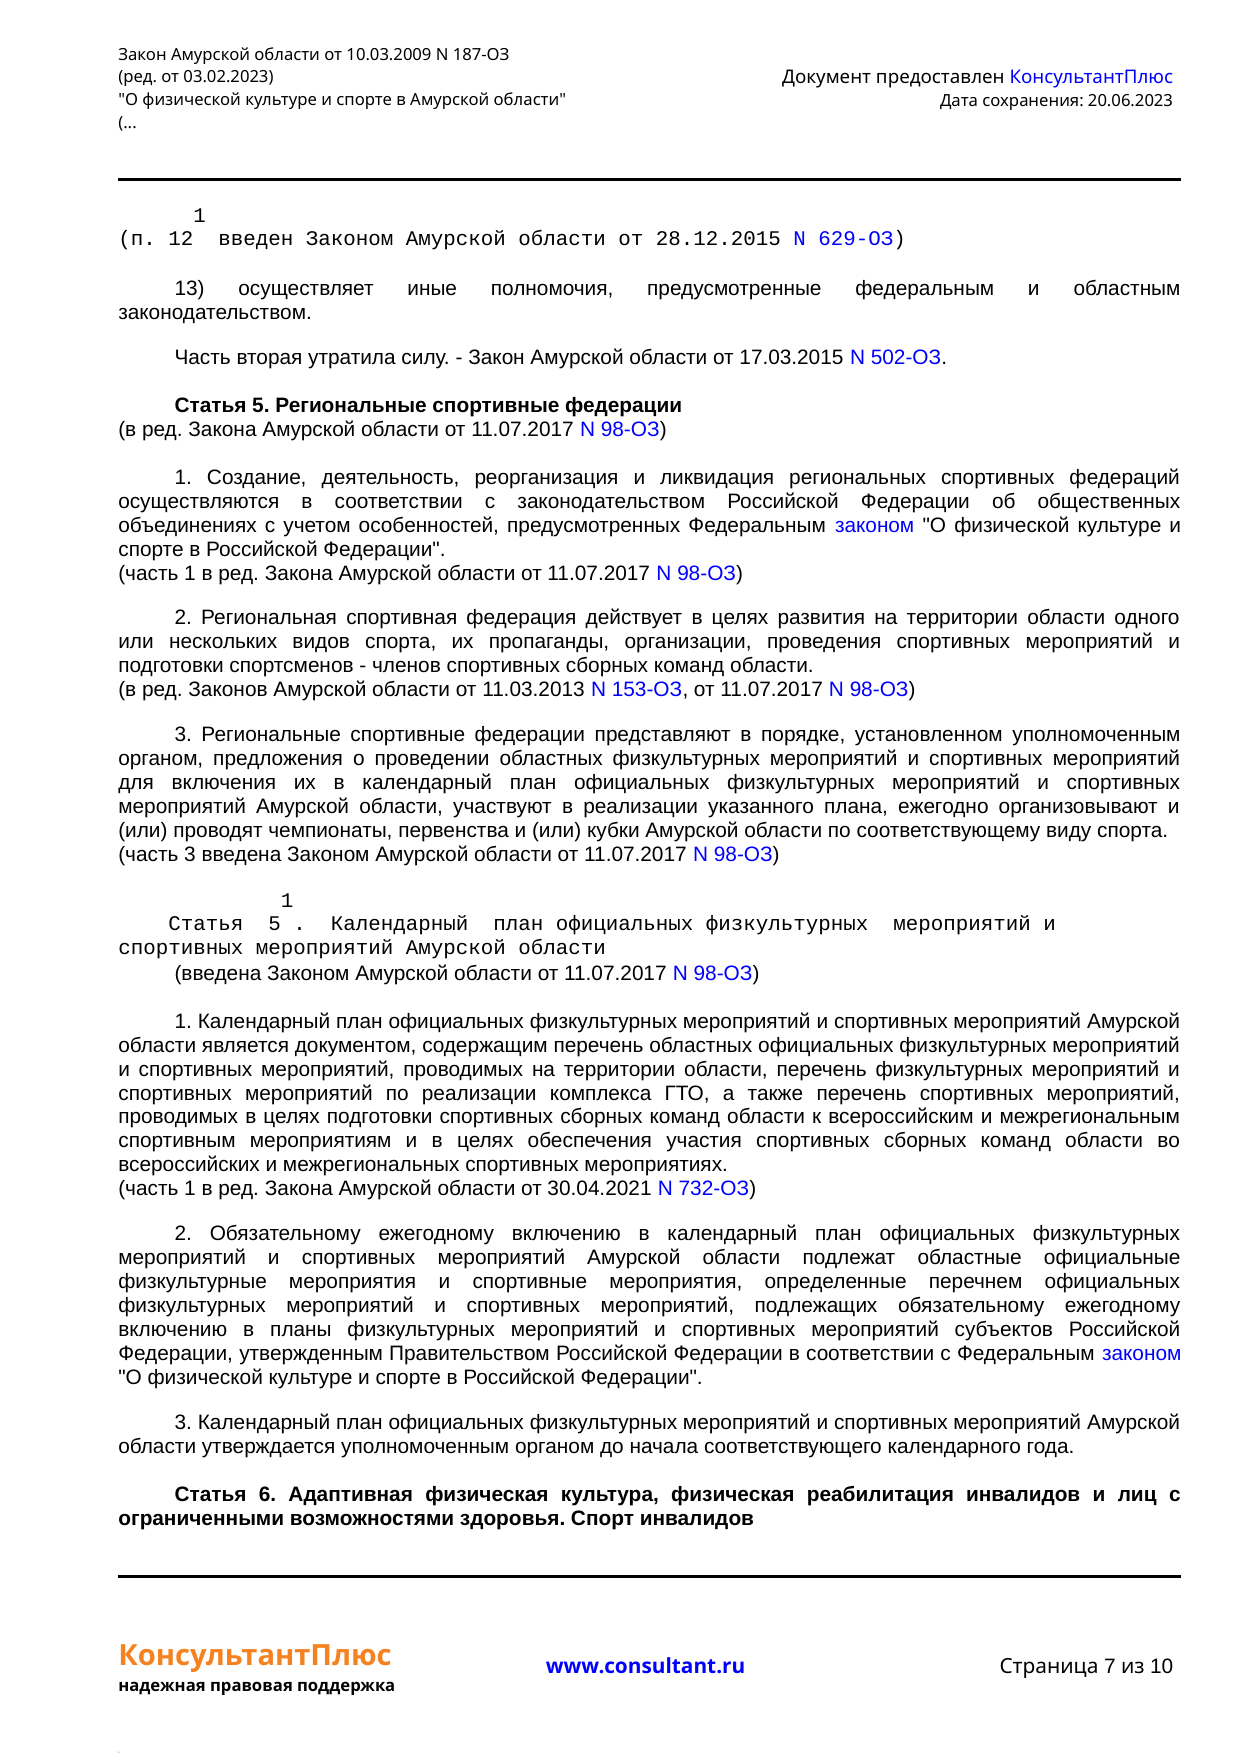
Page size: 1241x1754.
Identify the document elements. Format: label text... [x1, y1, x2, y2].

text 1 [118, 889, 1181, 913]
text (часть 3 введена Законом Амурской области от 11.07.2017 N 98-ОЗ) [118, 842, 1181, 866]
text (в ред. Законов Амурской области от 11.03.2013 N 153-ОЗ, от 11.07.2017 N 98-ОЗ) [118, 677, 1181, 701]
text (п. 12 введен Законом Амурской области от 28.12.2015 N 629-ОЗ) [118, 228, 1181, 252]
text 3. Календарный план официальных физкультурных мероприятий и спортивных мероприятий Амурской области утверждается уполномоченным органом до начала соответствующего календарного года. [118, 1409, 1181, 1457]
title Статья 5. Региональные спортивные федерации [118, 393, 1181, 417]
text 1. Создание, деятельность, реорганизация и ликвидация региональных спортивных федераций осуществляются в соответствии с законодательством Российской Федерации об общественных объединениях с учетом особенностей, предусмотренных Федеральным законом "О физической культуре и спорте в Российской Федерации". [118, 464, 1181, 560]
text 3. Региональные спортивные федерации представляют в порядке, установленном уполномоченным органом, предложения о проведении областных физкультурных мероприятий и спортивных мероприятий для включения их в календарный план официальных физкультурных мероприятий и спортивных мероприятий Амурской области, участвуют в реализации указанного плана, ежегодно организовывают и (или) проводят чемпионаты, первенства и (или) кубки Амурской области по соответствующему виду спорта. [118, 722, 1181, 842]
text (введена Законом Амурской области от 11.07.2017 N 98-ОЗ) [118, 961, 1181, 984]
text (часть 1 в ред. Закона Амурской области от 30.04.2021 N 732-ОЗ) [118, 1176, 1181, 1200]
text 1 [118, 205, 1181, 228]
text (в ред. Закона Амурской области от 11.07.2017 N 98-ОЗ) [118, 417, 1181, 441]
text Часть вторая утратила силу. - Закон Амурской области от 17.03.2015 N 502-ОЗ. [118, 345, 1181, 369]
title Статья 6. Адаптивная физическая культура, физическая реабилитация инвалидов и лиц с ограниченными возможностями здоровья. Спорт инвалидов [118, 1481, 1181, 1529]
text спортивных мероприятий Амурской области [118, 937, 1181, 961]
text 1. Календарный план официальных физкультурных мероприятий и спортивных мероприятий Амурской области является документом, содержащим перечень областных официальных физкультурных мероприятий и спортивных мероприятий, проводимых на территории области, перечень физкультурных мероприятий и спортивных мероприятий по реализации комплекса ГТО, а также перечень спортивных мероприятий, проводимых в целях подготовки спортивных сборных команд области к всероссийским и межрегиональным спортивным мероприятиям и в целях обеспечения участия спортивных сборных команд области во всероссийских и межрегиональных спортивных мероприятиях. [118, 1008, 1181, 1176]
text Статья 5 . Календарный план официальных физкультурных мероприятий и [118, 913, 1181, 937]
text 13) осуществляет иные полномочия, предусмотренные федеральным и областным законодательством. [118, 276, 1181, 324]
text 2. Обязательному ежегодному включению в календарный план официальных физкультурных мероприятий и спортивных мероприятий Амурской области подлежат областные официальные физкультурные мероприятия и спортивные мероприятия, определенные перечнем официальных физкультурных мероприятий и спортивных мероприятий, подлежащих обязательному ежегодному включению в планы физкультурных мероприятий и спортивных мероприятий субъектов Российской Федерации, утвержденным Правительством Российской Федерации в соответствии с Федеральным законом "О физической культуре и спорте в Российской Федерации". [118, 1221, 1181, 1389]
text (часть 1 в ред. Закона Амурской области от 11.07.2017 N 98-ОЗ) [118, 560, 1181, 584]
text 2. Региональная спортивная федерация действует в целях развития на территории области одного или нескольких видов спорта, их пропаганды, организации, проведения спортивных мероприятий и подготовки спортсменов - членов спортивных сборных команд области. [118, 605, 1181, 677]
